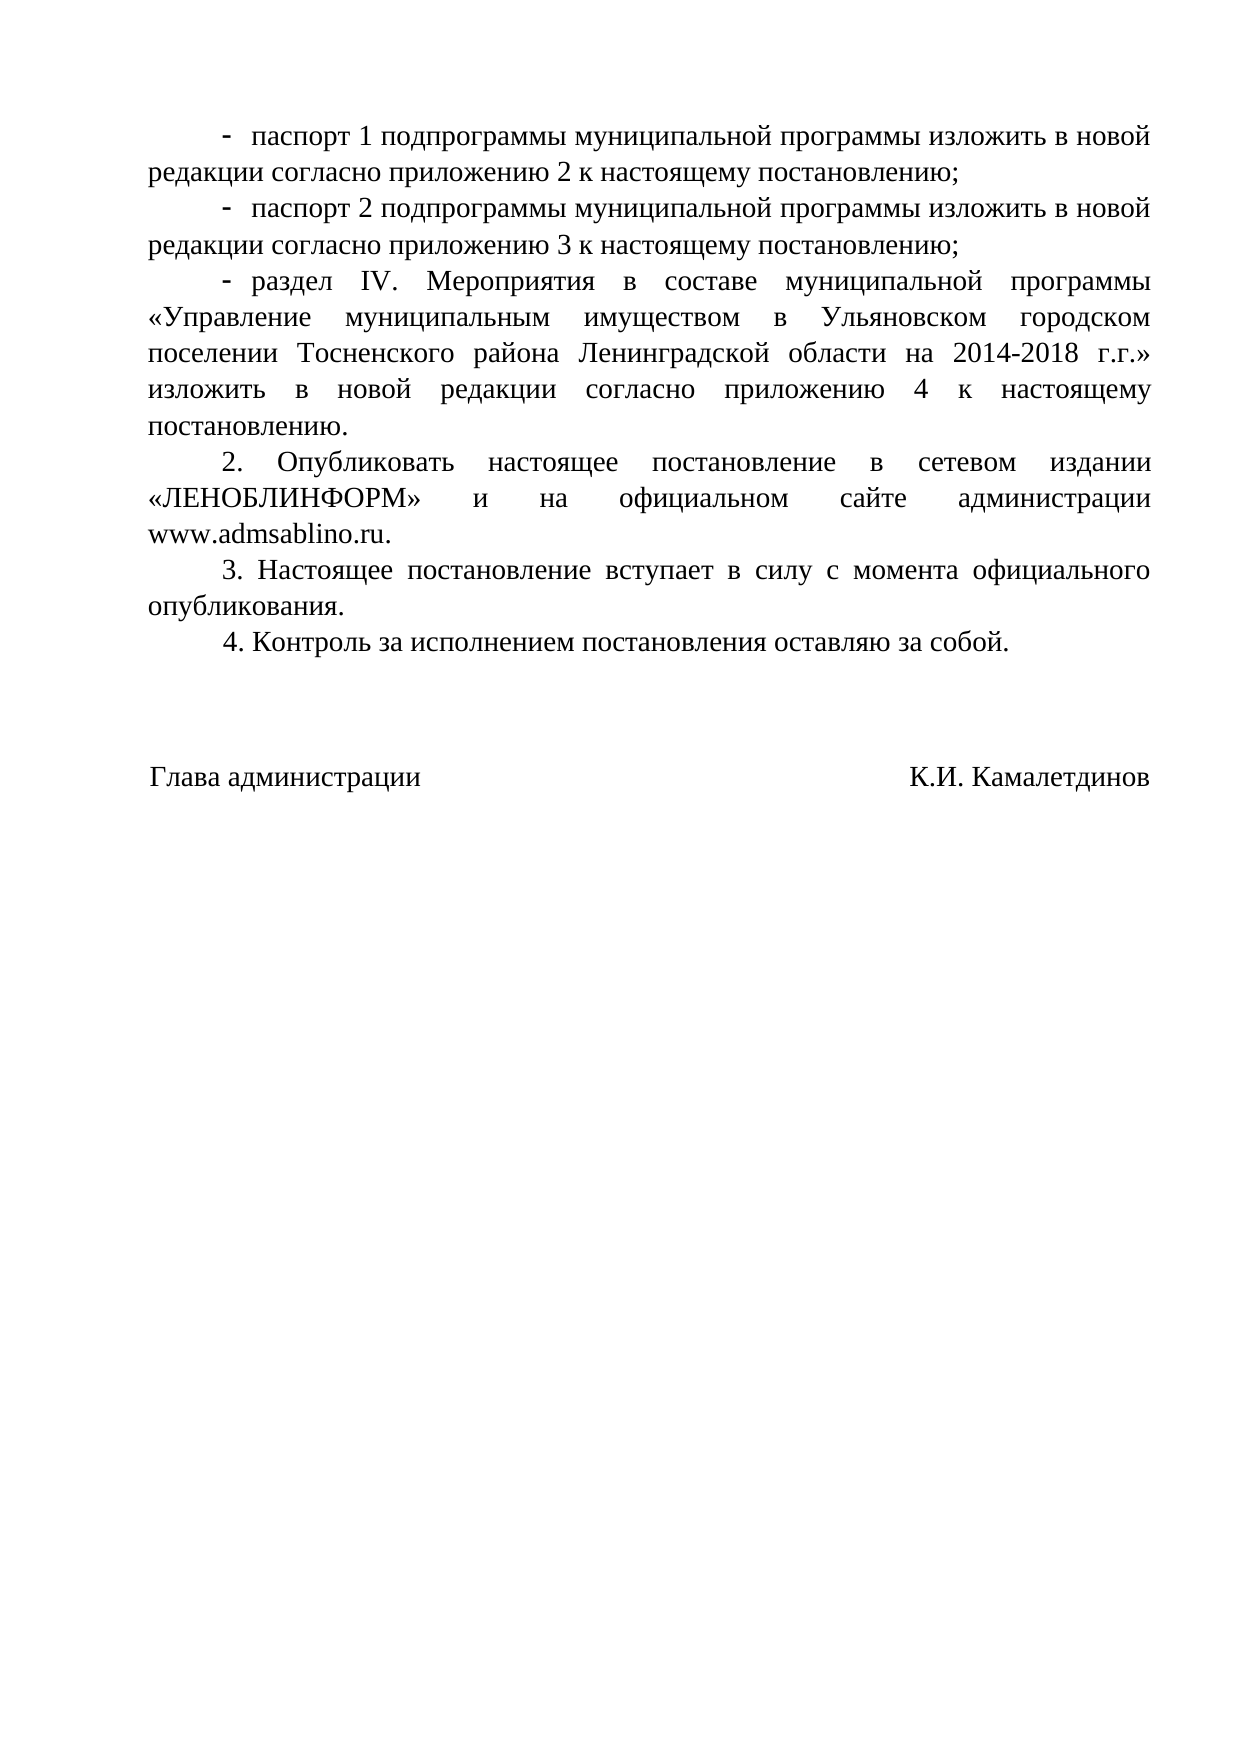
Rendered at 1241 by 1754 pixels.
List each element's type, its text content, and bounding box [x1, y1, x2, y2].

text 3. Настоящее постановление вступает в силу с момента официального опубликования. [148, 552, 1152, 622]
text Глава администрации К.И. Камалетдинов [148, 759, 1152, 792]
list паспорт 1 подпрограммы муниципальной программы изложить в новой редакции согласно приложению 2 к настоящему постановлению; [148, 118, 1152, 188]
text 2. Опубликовать настоящее постановление в сетевом издании «ЛЕНОБЛИНФОРМ» и на официальном сайте администрации www.admsablino.ru. [148, 444, 1152, 549]
text 4. Контроль за исполнением постановления оставляю за собой. [223, 624, 1152, 658]
list паспорт 2 подпрограммы муниципальной программы изложить в новой редакции согласно приложению 3 к настоящему постановлению; [148, 191, 1152, 260]
list раздел IV. Мероприятия в составе муниципальной программы «Управление муниципальным имуществом в Ульяновском городском поселении Тосненского района Ленинградской области на 2014-2018 г.г.» изложить в новой редакции согласно приложению 4 к настоящему постановлению. [148, 263, 1152, 441]
